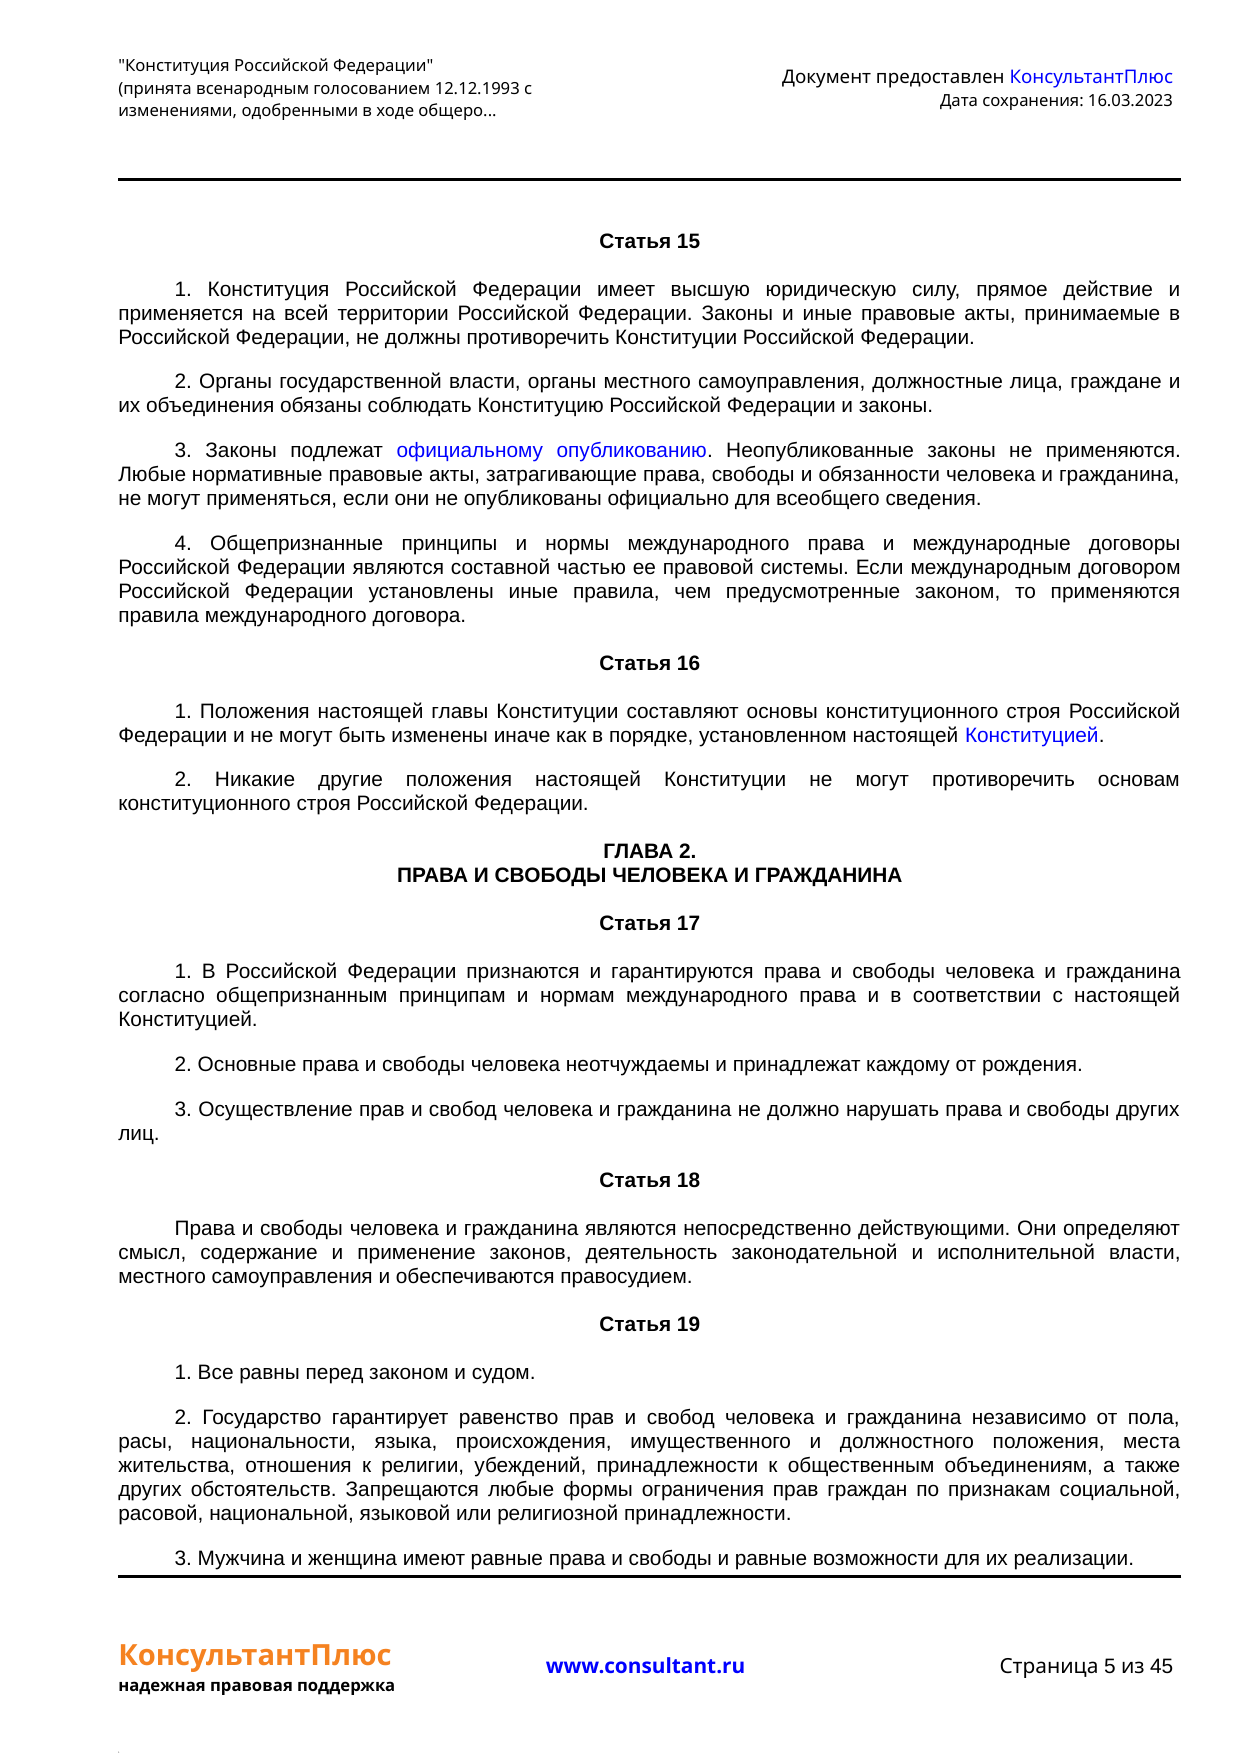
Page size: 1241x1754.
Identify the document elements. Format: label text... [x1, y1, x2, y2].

text 2. Основные права и свободы человека неотчуждаемы и принадлежат каждому от рождения. [118, 1052, 1181, 1076]
title Статья 17 [118, 911, 1181, 935]
text 3. Мужчина и женщина имеют равные права и свободы и равные возможности для их реализации. [118, 1545, 1181, 1569]
text 2. Государство гарантирует равенство прав и свобод человека и гражданина независимо от пола, расы, национальности, языка, происхождения, имущественного и должностного положения, места жительства, отношения к религии, убеждений, принадлежности к общественным объединениям, а также других обстоятельств. Запрещаются любые формы ограничения прав граждан по признакам социальной, расовой, национальной, языковой или религиозной принадлежности. [118, 1405, 1181, 1524]
title ПРАВА И СВОБОДЫ ЧЕЛОВЕКА И ГРАЖДАНИНА [118, 863, 1181, 887]
text 2. Органы государственной власти, органы местного самоуправления, должностные лица, граждане и их объединения обязаны соблюдать Конституцию Российской Федерации и законы. [118, 369, 1181, 417]
text 1. Конституция Российской Федерации имеет высшую юридическую силу, прямое действие и применяется на всей территории Российской Федерации. Законы и иные правовые акты, принимаемые в Российской Федерации, не должны противоречить Конституции Российской Федерации. [118, 277, 1181, 348]
text 1. В Российской Федерации признаются и гарантируются права и свободы человека и гражданина согласно общепризнанным принципам и нормам международного права и в соответствии с настоящей Конституцией. [118, 959, 1181, 1031]
title Статья 15 [118, 229, 1181, 253]
title Статья 18 [118, 1168, 1181, 1192]
text 1. Положения настоящей главы Конституции составляют основы конституционного строя Российской Федерации и не могут быть изменены иначе как в порядке, установленном настоящей Конституцией. [118, 698, 1181, 746]
text 3. Законы подлежат официальному опубликованию. Неопубликованные законы не применяются. Любые нормативные правовые акты, затрагивающие права, свободы и обязанности человека и гражданина, не могут применяться, если они не опубликованы официально для всеобщего сведения. [118, 438, 1181, 510]
text 2. Никакие другие положения настоящей Конституции не могут противоречить основам конституционного строя Российской Федерации. [118, 767, 1181, 815]
title Статья 16 [118, 651, 1181, 674]
text 3. Осуществление прав и свобод человека и гражданина не должно нарушать права и свободы других лиц. [118, 1096, 1181, 1144]
title ГЛАВА 2. [118, 839, 1181, 863]
text 4. Общепризнанные принципы и нормы международного права и международные договоры Российской Федерации являются составной частью ее правовой системы. Если международным договором Российской Федерации установлены иные правила, чем предусмотренные законом, то применяются правила международного договора. [118, 531, 1181, 627]
text 1. Все равны перед законом и судом. [118, 1360, 1181, 1384]
text Права и свободы человека и гражданина являются непосредственно действующими. Они определяют смысл, содержание и применение законов, деятельность законодательной и исполнительной власти, местного самоуправления и обеспечиваются правосудием. [118, 1216, 1181, 1288]
title Статья 19 [118, 1312, 1181, 1336]
